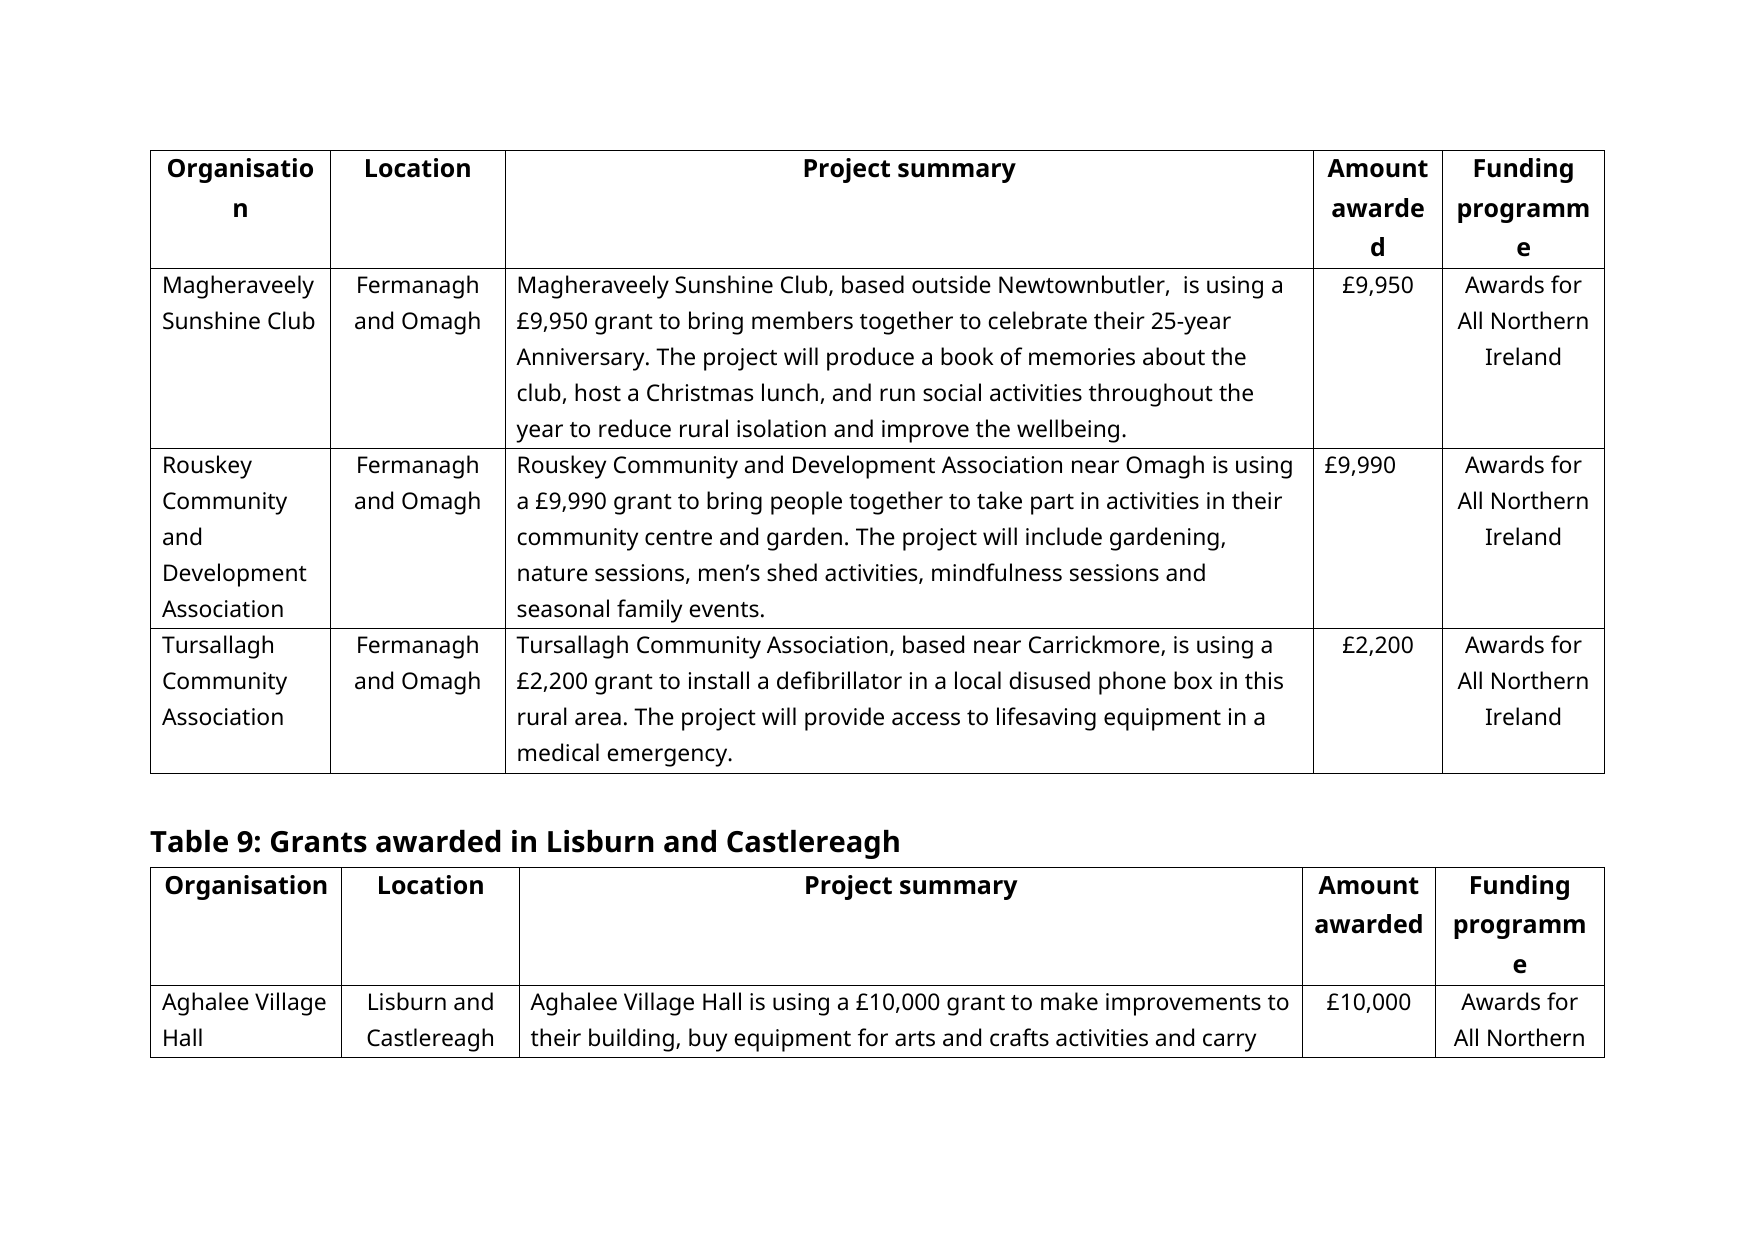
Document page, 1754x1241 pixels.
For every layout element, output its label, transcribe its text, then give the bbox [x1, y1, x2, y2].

table_header Location [342, 868, 519, 984]
subtitle Table 9: Grants awarded in Lisburn and Castlereagh [150, 821, 1604, 861]
table_cell Awards for All Northern Ireland [1436, 986, 1604, 1057]
table_header Project summary [506, 151, 1313, 268]
table_cell Awards for All Northern Ireland [1443, 629, 1604, 773]
table_header Funding programme [1443, 151, 1604, 268]
table_header Amount awarded [1303, 868, 1435, 984]
table_cell Tursallagh Community Association [151, 629, 330, 773]
table_cell £2,200 [1314, 629, 1442, 773]
table_header Organisation [151, 868, 341, 984]
table_cell Rouskey Community and Development Association near Omagh is using a £9,990 grant to bring people together to take part in activities in their community centre and garden. The project will include gardening, nature sessions, men’s shed activities, mindfulness sessions and seasonal family events. [506, 449, 1313, 628]
table_header Funding programme [1436, 868, 1604, 984]
table_cell Magheraveely Sunshine Club [151, 269, 330, 448]
table_cell £10,000 [1303, 986, 1435, 1057]
table_header Project summary [520, 868, 1302, 984]
table_cell Tursallagh Community Association, based near Carrickmore, is using a £2,200 grant to install a defibrillator in a local disused phone box in this rural area. The project will provide access to lifesaving equipment in a medical emergency. [506, 629, 1313, 773]
table_cell Rouskey Community and Development Association [151, 449, 330, 628]
table_cell Fermanagh and Omagh [331, 269, 505, 448]
table_header Amount awarded [1314, 151, 1442, 268]
table_cell Lisburn and Castlereagh [342, 986, 519, 1057]
table_cell £9,990 [1314, 449, 1442, 628]
table_header Location [331, 151, 505, 268]
table_header Organisation [151, 151, 330, 268]
table_cell Awards for All Northern Ireland [1443, 449, 1604, 628]
table_cell Aghalee Village Hall [151, 986, 341, 1057]
table_cell £9,950 [1314, 269, 1442, 448]
table_cell Awards for All Northern Ireland [1443, 269, 1604, 448]
table_cell Fermanagh and Omagh [331, 449, 505, 628]
table_cell Magheraveely Sunshine Club, based outside Newtownbutler, is using a £9,950 grant to bring members together to celebrate their 25-year Anniversary. The project will produce a book of memories about the club, host a Christmas lunch, and run social activities throughout the year to reduce rural isolation and improve the wellbeing. [506, 269, 1313, 448]
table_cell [520, 986, 1302, 1057]
table_cell Fermanagh and Omagh [331, 629, 505, 773]
